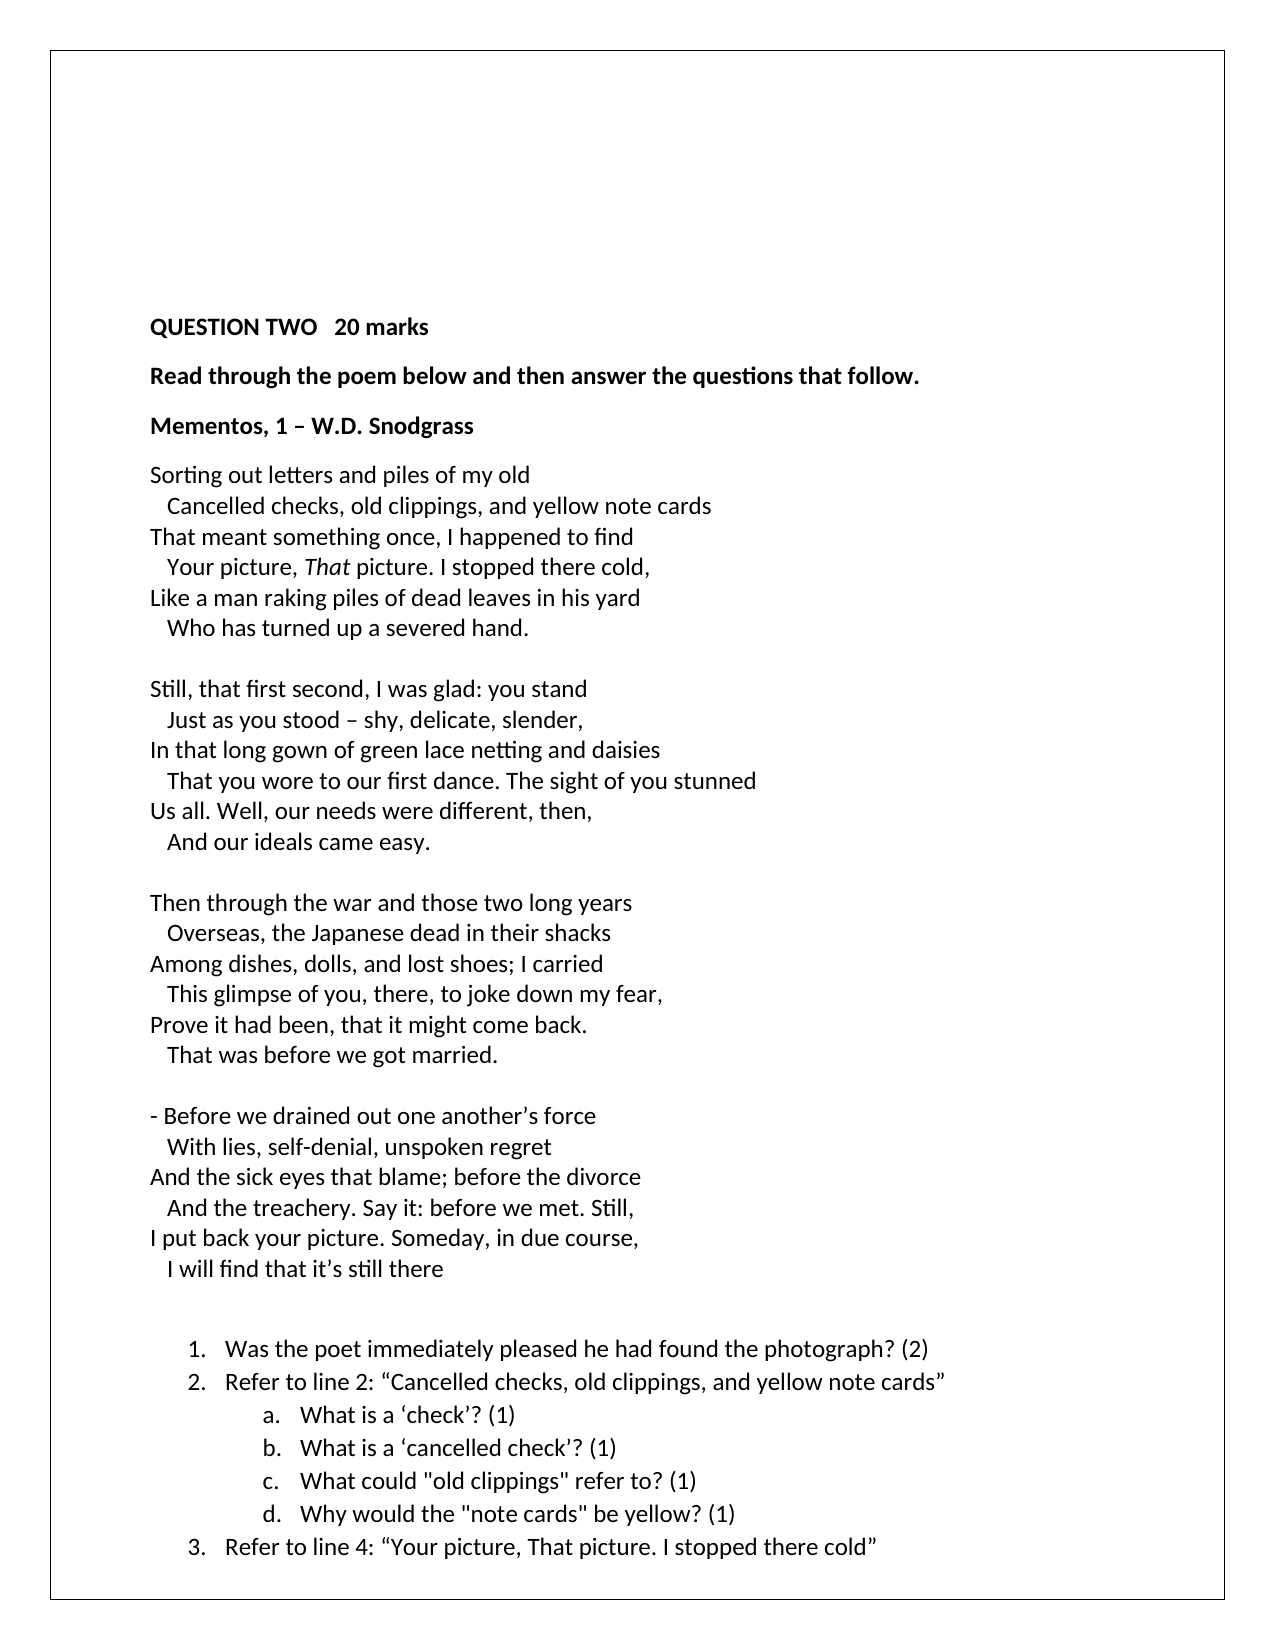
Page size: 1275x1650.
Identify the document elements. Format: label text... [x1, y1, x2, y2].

list Was the poet immediately pleased he had found the photograph? (2) [187, 1333, 1125, 1364]
text Just as you stood – shy, delicate, slender, [150, 704, 1125, 734]
text That meant something once, I happened to find [150, 521, 1125, 551]
text In that long gown of green lace netting and daisies [150, 734, 1125, 765]
text Prove it had been, that it might come back. [150, 1009, 1125, 1039]
text And our ideals came easy. [150, 826, 1125, 856]
text - Before we drained out one another’s force [150, 1101, 1125, 1131]
text Sorting out letters and piles of my old [150, 459, 1125, 490]
list Refer to line 2: “Cancelled checks, old clippings, and yellow note cards” [187, 1366, 1125, 1397]
list Why would the "note cards" be yellow? (1) [262, 1498, 1125, 1528]
list What is a ‘cancelled check’? (1) [262, 1432, 1125, 1462]
text Like a man raking piles of dead leaves in his yard [150, 582, 1125, 612]
text Overseas, the Japanese dead in their shacks [150, 917, 1125, 948]
text Then through the war and those two long years [150, 887, 1125, 917]
text That you wore to our first dance. The sight of you stunned [150, 765, 1125, 795]
list What could "old clippings" refer to? (1) [262, 1465, 1125, 1495]
text Cancelled checks, old clippings, and yellow note cards [150, 490, 1125, 521]
text And the sick eyes that blame; before the divorce [150, 1162, 1125, 1192]
text Among dishes, dolls, and lost shoes; I carried [150, 948, 1125, 978]
text That was before we got married. [150, 1039, 1125, 1070]
list Refer to line 4: “Your picture, That picture. I stopped there cold” [187, 1531, 1125, 1561]
text I put back your picture. Someday, in due course, [150, 1223, 1125, 1253]
text Us all. Well, our needs were different, then, [150, 795, 1125, 826]
text With lies, self-denial, unspoken regret [150, 1131, 1125, 1162]
text Who has turned up a severed hand. [150, 612, 1125, 643]
text QUESTION TWO 20 marks [150, 311, 1125, 341]
text And the treachery. Say it: before we met. Still, [150, 1192, 1125, 1223]
text I will find that it’s still there [150, 1253, 1125, 1284]
list What is a ‘check’? (1) [262, 1399, 1125, 1429]
text This glimpse of you, there, to joke down my fear, [150, 978, 1125, 1009]
text Your picture, That picture. I stopped there cold, [150, 551, 1125, 582]
text Read through the poem below and then answer the questions that follow. [150, 360, 1125, 391]
text Still, that first second, I was glad: you stand [150, 673, 1125, 704]
text Mementos, 1 – W.D. Snodgrass [150, 410, 1125, 441]
